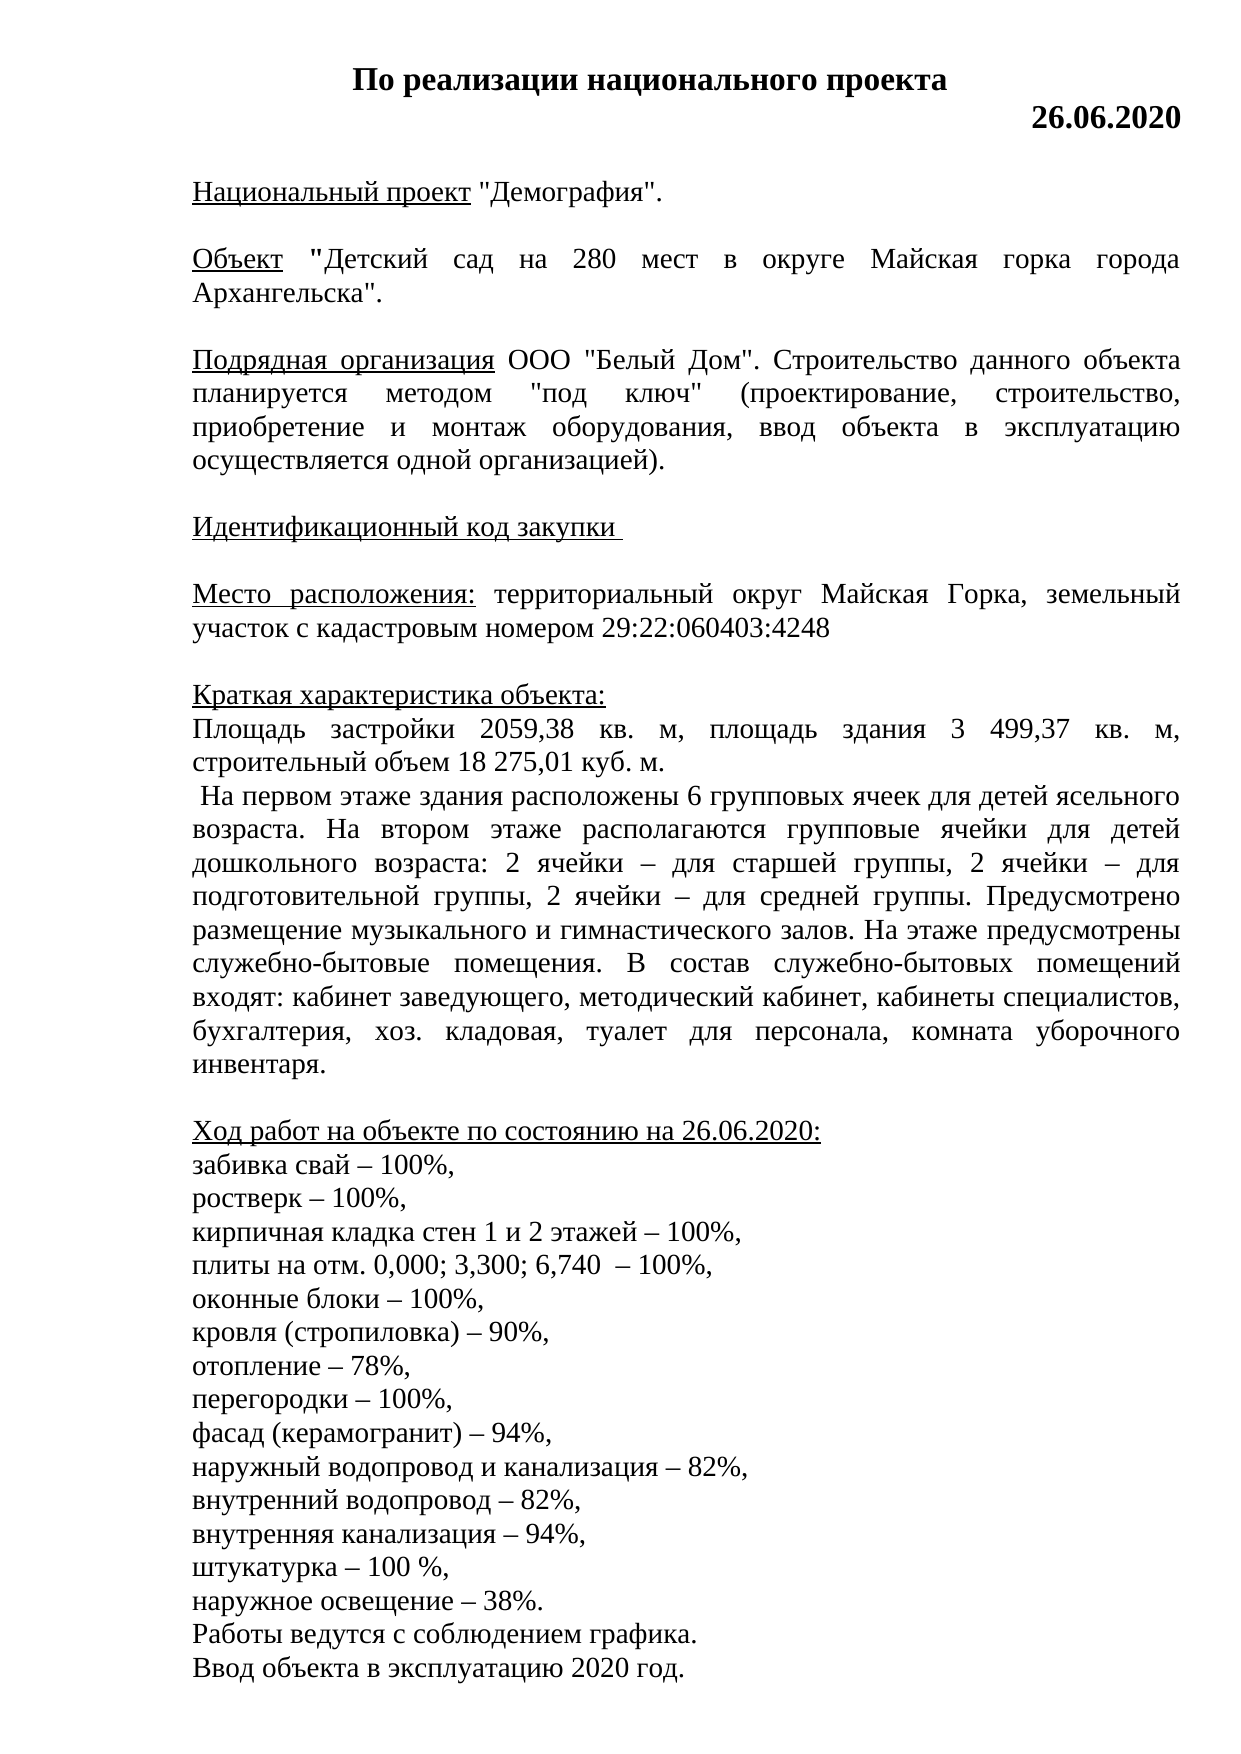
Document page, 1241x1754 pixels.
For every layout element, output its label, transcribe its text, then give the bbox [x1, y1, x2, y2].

text Объект "Детский сад на 280 мест в округе Майская горка города Архангельска". [192, 241, 1181, 308]
text 26.06.2020 [118, 97, 1181, 136]
text перегородки – 100%, [118, 1382, 1181, 1415]
text Площадь застройки 2059,38 кв. м, площадь здания 3 499,37 кв. м, строительный объем 18 275,01 куб. м. [192, 711, 1181, 778]
text оконные блоки – 100%, [118, 1281, 1181, 1314]
text Ввод объекта в эксплуатацию 2020 год. [118, 1650, 1181, 1683]
text внутренний водопровод – 82%, [118, 1482, 1181, 1516]
text Национальный проект "Демография". [192, 174, 1181, 208]
text Место расположения: территориальный округ Майская Горка, земельный участок с кадастровым номером 29:22:060403:4248 [192, 577, 1181, 644]
text кирпичная кладка стен 1 и 2 этажей – 100%, [118, 1214, 1181, 1247]
text Идентификационный код закупки [192, 509, 1181, 543]
text наружный водопровод и канализация – 82%, [118, 1449, 1181, 1482]
text ростверк – 100%, [118, 1180, 1181, 1214]
text штукатурка – 100 %, [118, 1549, 1181, 1583]
text Ход работ на объекте по состоянию на 26.06.2020: [118, 1113, 1181, 1147]
text плиты на отм. 0,000; 3,300; 6,740 – 100%, [118, 1247, 1181, 1281]
text фасад (керамогранит) – 94%, [118, 1415, 1181, 1449]
text Подрядная организация ООО "Белый Дом". Строительство данного объекта планируется методом "под ключ" (проектирование, строительство, приобретение и монтаж оборудования, ввод объекта в эксплуатацию осуществляется одной организацией). [192, 342, 1181, 476]
text Краткая характеристика объекта: [192, 677, 1181, 711]
text наружное освещение – 38%. [118, 1583, 1181, 1616]
text Работы ведутся с соблюдением графика. [118, 1616, 1181, 1650]
text кровля (стропиловка) – 90%, [118, 1314, 1181, 1348]
text На первом этаже здания расположены 6 групповых ячеек для детей ясельного возраста. На втором этаже располагаются групповые ячейки для детей дошкольного возраста: 2 ячейки – для старшей группы, 2 ячейки – для подготовительной группы, 2 ячейки – для средней группы. Предусмотрено размещение музыкального и гимнастического залов. На этаже предусмотрены служебно-бытовые помещения. В состав служебно-бытовых помещений входят: кабинет заведующего, методический кабинет, кабинеты специалистов, бухгалтерия, хоз. кладовая, туалет для персонала, комната уборочного инвентаря. [192, 778, 1181, 1080]
text забивка свай – 100%, [118, 1147, 1181, 1180]
text По реализации национального проекта [118, 59, 1181, 97]
text отопление – 78%, [118, 1348, 1181, 1382]
text внутренняя канализация – 94%, [118, 1516, 1181, 1549]
